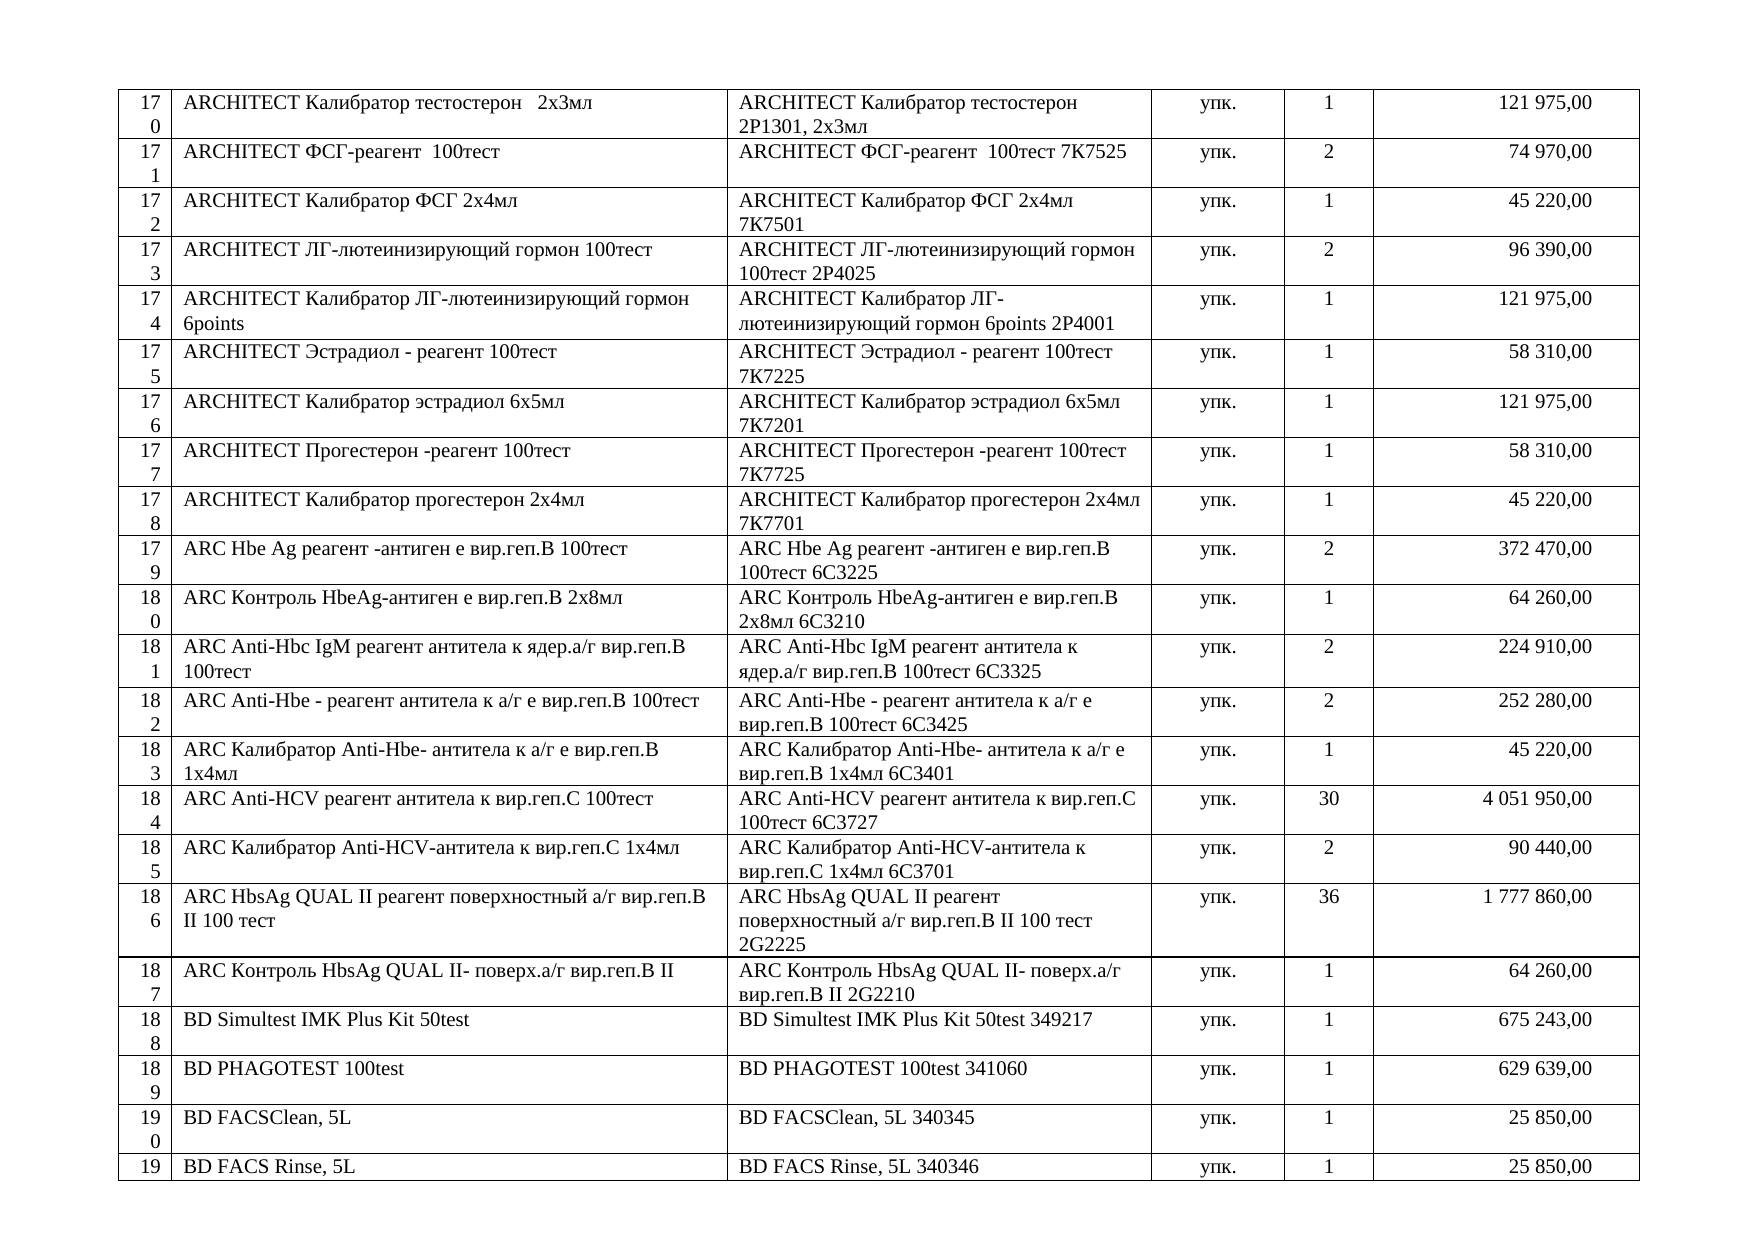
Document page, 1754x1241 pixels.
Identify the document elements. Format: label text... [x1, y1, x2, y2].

table_cell 1 [1285, 438, 1373, 486]
table_cell ARC Калибратор Anti-HCV-антитела к вир.геп.С 1х4мл [172, 835, 727, 883]
table_cell BD Simultest IMK Plus Kit 50test [172, 1007, 727, 1055]
table_cell 25 850,00 [1374, 1105, 1639, 1153]
table_cell 183 [119, 737, 171, 785]
table_cell 74 970,00 [1374, 139, 1639, 187]
table_cell упк. [1152, 786, 1284, 834]
table_cell упк. [1152, 340, 1284, 388]
table_cell ARC Контроль HbsAg QUAL II- поверх.а/г вир.геп.В II 2G2210 [728, 958, 1151, 1006]
table_cell 1 [1285, 1056, 1373, 1104]
table_cell 2 [1285, 536, 1373, 584]
table_cell ARC Контроль HbsAg QUAL II- поверх.а/г вир.геп.В II [172, 958, 727, 1006]
table_cell 96 390,00 [1374, 237, 1639, 285]
table_cell 172 [119, 188, 171, 236]
table_cell 184 [119, 786, 171, 834]
table_cell ARCHITECT ЛГ-лютеинизирующий гормон 100тест [172, 237, 727, 285]
table_cell ARC Hbe Ag реагент -антиген е вир.геп.В 100тест 6С3225 [728, 536, 1151, 584]
table_cell упк. [1152, 884, 1284, 956]
table_cell 170 [119, 90, 171, 138]
table_cell ARCHITECT Прогестерон -реагент 100тест [172, 438, 727, 486]
table_cell 185 [119, 835, 171, 883]
table_cell ARCHITECT Эстрадиол - реагент 100тест 7К7225 [728, 340, 1151, 388]
table_cell 90 440,00 [1374, 835, 1639, 883]
table_cell ARC Anti-Hbe - реагент антитела к а/г е вир.геп.В 100тест 6С3425 [728, 688, 1151, 736]
table_cell BD PHAGOTEST 100test 341060 [728, 1056, 1151, 1104]
table_cell упк. [1152, 536, 1284, 584]
table_cell 181 [119, 635, 171, 687]
table_cell 64 260,00 [1374, 585, 1639, 633]
table_cell ARC Калибратор Anti-Hbe- антитела к а/г е вир.геп.В 1х4мл [172, 737, 727, 785]
table_cell BD Simultest IMK Plus Kit 50test 349217 [728, 1007, 1151, 1055]
table_cell упк. [1152, 1056, 1284, 1104]
table_cell 186 [119, 884, 171, 956]
table_cell 173 [119, 237, 171, 285]
table_cell 121 975,00 [1374, 90, 1639, 138]
table_cell 2 [1285, 139, 1373, 187]
table_cell 252 280,00 [1374, 688, 1639, 736]
table_cell упк. [1152, 688, 1284, 736]
table_cell 177 [119, 438, 171, 486]
table_cell упк. [1152, 585, 1284, 633]
table_cell ARCHITECT Калибратор прогестерон 2х4мл 7К7701 [728, 487, 1151, 535]
table_cell BD PHAGOTEST 100test [172, 1056, 727, 1104]
table_cell упк. [1152, 737, 1284, 785]
table_cell 629 639,00 [1374, 1056, 1639, 1104]
table_cell 1 [1285, 90, 1373, 138]
table_cell ARC Anti-Hbc IgM реагент антитела к ядер.а/г вир.геп.В 100тест [172, 635, 727, 687]
table_cell 36 [1285, 884, 1373, 956]
table_cell упк. [1152, 139, 1284, 187]
table_cell ARC Калибратор Anti-HCV-антитела к вир.геп.С 1х4мл 6С3701 [728, 835, 1151, 883]
table_cell BD FACS Rinse, 5L [172, 1154, 727, 1180]
table_cell 121 975,00 [1374, 389, 1639, 437]
table_cell 178 [119, 487, 171, 535]
table_cell 182 [119, 688, 171, 736]
table_cell упк. [1152, 487, 1284, 535]
table_cell 2 [1285, 237, 1373, 285]
table_cell 1 [1285, 389, 1373, 437]
table_cell упк. [1152, 635, 1284, 687]
table_cell 189 [119, 1056, 171, 1104]
table_cell 4 051 950,00 [1374, 786, 1639, 834]
table_cell 1 [1285, 585, 1373, 633]
table_cell упк. [1152, 389, 1284, 437]
table_cell ARC Контроль HbeAg-антиген е вир.геп.В 2х8мл 6С3210 [728, 585, 1151, 633]
table_cell 58 310,00 [1374, 438, 1639, 486]
table_cell 1 777 860,00 [1374, 884, 1639, 956]
table_cell 30 [1285, 786, 1373, 834]
table_cell 1 [1285, 487, 1373, 535]
table_cell 121 975,00 [1374, 286, 1639, 338]
table_cell ARCHITECT Калибратор тестостерон 2х3мл [172, 90, 727, 138]
table_cell ARCHITECT Калибратор ЛГ-лютеинизирующий гормон 6points 2P4001 [728, 286, 1151, 338]
table_cell ARCHITECT Калибратор эстрадиол 6х5мл 7К7201 [728, 389, 1151, 437]
table_cell ARC Hbe Ag реагент -антиген е вир.геп.В 100тест [172, 536, 727, 584]
table_cell 1 [1285, 737, 1373, 785]
table_cell 171 [119, 139, 171, 187]
table_cell 1 [1285, 958, 1373, 1006]
table_cell 187 [119, 958, 171, 1006]
table_cell 372 470,00 [1374, 536, 1639, 584]
table_cell 2 [1285, 635, 1373, 687]
table_cell упк. [1152, 237, 1284, 285]
table_cell ARC HbsAg QUAL II реагент поверхностный а/г вир.геп.В II 100 тест [172, 884, 727, 956]
table_cell 191 [119, 1154, 171, 1180]
table_cell 2 [1285, 835, 1373, 883]
table_cell 64 260,00 [1374, 958, 1639, 1006]
table_cell упк. [1152, 958, 1284, 1006]
table_cell 1 [1285, 1007, 1373, 1055]
table_cell 188 [119, 1007, 171, 1055]
table_cell ARCHITECT Калибратор эстрадиол 6х5мл [172, 389, 727, 437]
table_cell ARCHITECT Эстрадиол - реагент 100тест [172, 340, 727, 388]
table_cell 179 [119, 536, 171, 584]
table_cell BD FACSClean, 5L [172, 1105, 727, 1153]
table_cell ARCHITECT ЛГ-лютеинизирующий гормон 100тест 2Р4025 [728, 237, 1151, 285]
table_cell 180 [119, 585, 171, 633]
table_cell ARC Anti-HCV реагент антитела к вир.геп.С 100тест [172, 786, 727, 834]
table_cell ARC Контроль HbeAg-антиген е вир.геп.В 2х8мл [172, 585, 727, 633]
table_cell ARCHITECT Калибратор ЛГ-лютеинизирующий гормон 6points [172, 286, 727, 338]
table_cell упк. [1152, 188, 1284, 236]
table_cell упк. [1152, 90, 1284, 138]
table_cell 224 910,00 [1374, 635, 1639, 687]
table_cell 1 [1285, 1105, 1373, 1153]
table_cell ARC Anti-Hbe - реагент антитела к а/г е вир.геп.В 100тест [172, 688, 727, 736]
table_cell 675 243,00 [1374, 1007, 1639, 1055]
table_cell ARC Калибратор Anti-Hbe- антитела к а/г е вир.геп.В 1х4мл 6С3401 [728, 737, 1151, 785]
table_cell ARCHITECT Калибратор прогестерон 2х4мл [172, 487, 727, 535]
table_cell 45 220,00 [1374, 737, 1639, 785]
table_cell упк. [1152, 1154, 1284, 1180]
table_cell 1 [1285, 1154, 1373, 1180]
table_cell 190 [119, 1105, 171, 1153]
table_cell 45 220,00 [1374, 188, 1639, 236]
table_cell ARC HbsAg QUAL II реагент поверхностный а/г вир.геп.В II 100 тест 2G2225 [728, 884, 1151, 956]
table_cell ARC Anti-HCV реагент антитела к вир.геп.С 100тест 6С3727 [728, 786, 1151, 834]
table_cell 2 [1285, 688, 1373, 736]
table_cell 45 220,00 [1374, 487, 1639, 535]
table_cell ARCHITECT Калибратор ФСГ 2х4мл [172, 188, 727, 236]
table_cell упк. [1152, 438, 1284, 486]
table_cell 1 [1285, 188, 1373, 236]
table_cell ARCHITECT Прогестерон -реагент 100тест 7К7725 [728, 438, 1151, 486]
table_cell ARC Anti-Hbc IgM реагент антитела к ядер.а/г вир.геп.В 100тест 6С3325 [728, 635, 1151, 687]
table_cell 1 [1285, 340, 1373, 388]
table_cell 25 850,00 [1374, 1154, 1639, 1180]
table_cell упк. [1152, 1007, 1284, 1055]
table_cell ARCHITECT Калибратор тестостерон 2Р1301, 2х3мл [728, 90, 1151, 138]
table_cell 174 [119, 286, 171, 338]
table_cell ARCHITECT ФСГ-реагент 100тест [172, 139, 727, 187]
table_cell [728, 1154, 1151, 1180]
table_cell ARCHITECT ФСГ-реагент 100тест 7К7525 [728, 139, 1151, 187]
table_cell 1 [1285, 286, 1373, 338]
table_cell 175 [119, 340, 171, 388]
table_cell 58 310,00 [1374, 340, 1639, 388]
table_cell ARCHITECT Калибратор ФСГ 2х4мл 7К7501 [728, 188, 1151, 236]
table_cell 176 [119, 389, 171, 437]
table_cell упк. [1152, 286, 1284, 338]
table_cell упк. [1152, 1105, 1284, 1153]
table_cell упк. [1152, 835, 1284, 883]
table_cell BD FACSClean, 5L 340345 [728, 1105, 1151, 1153]
